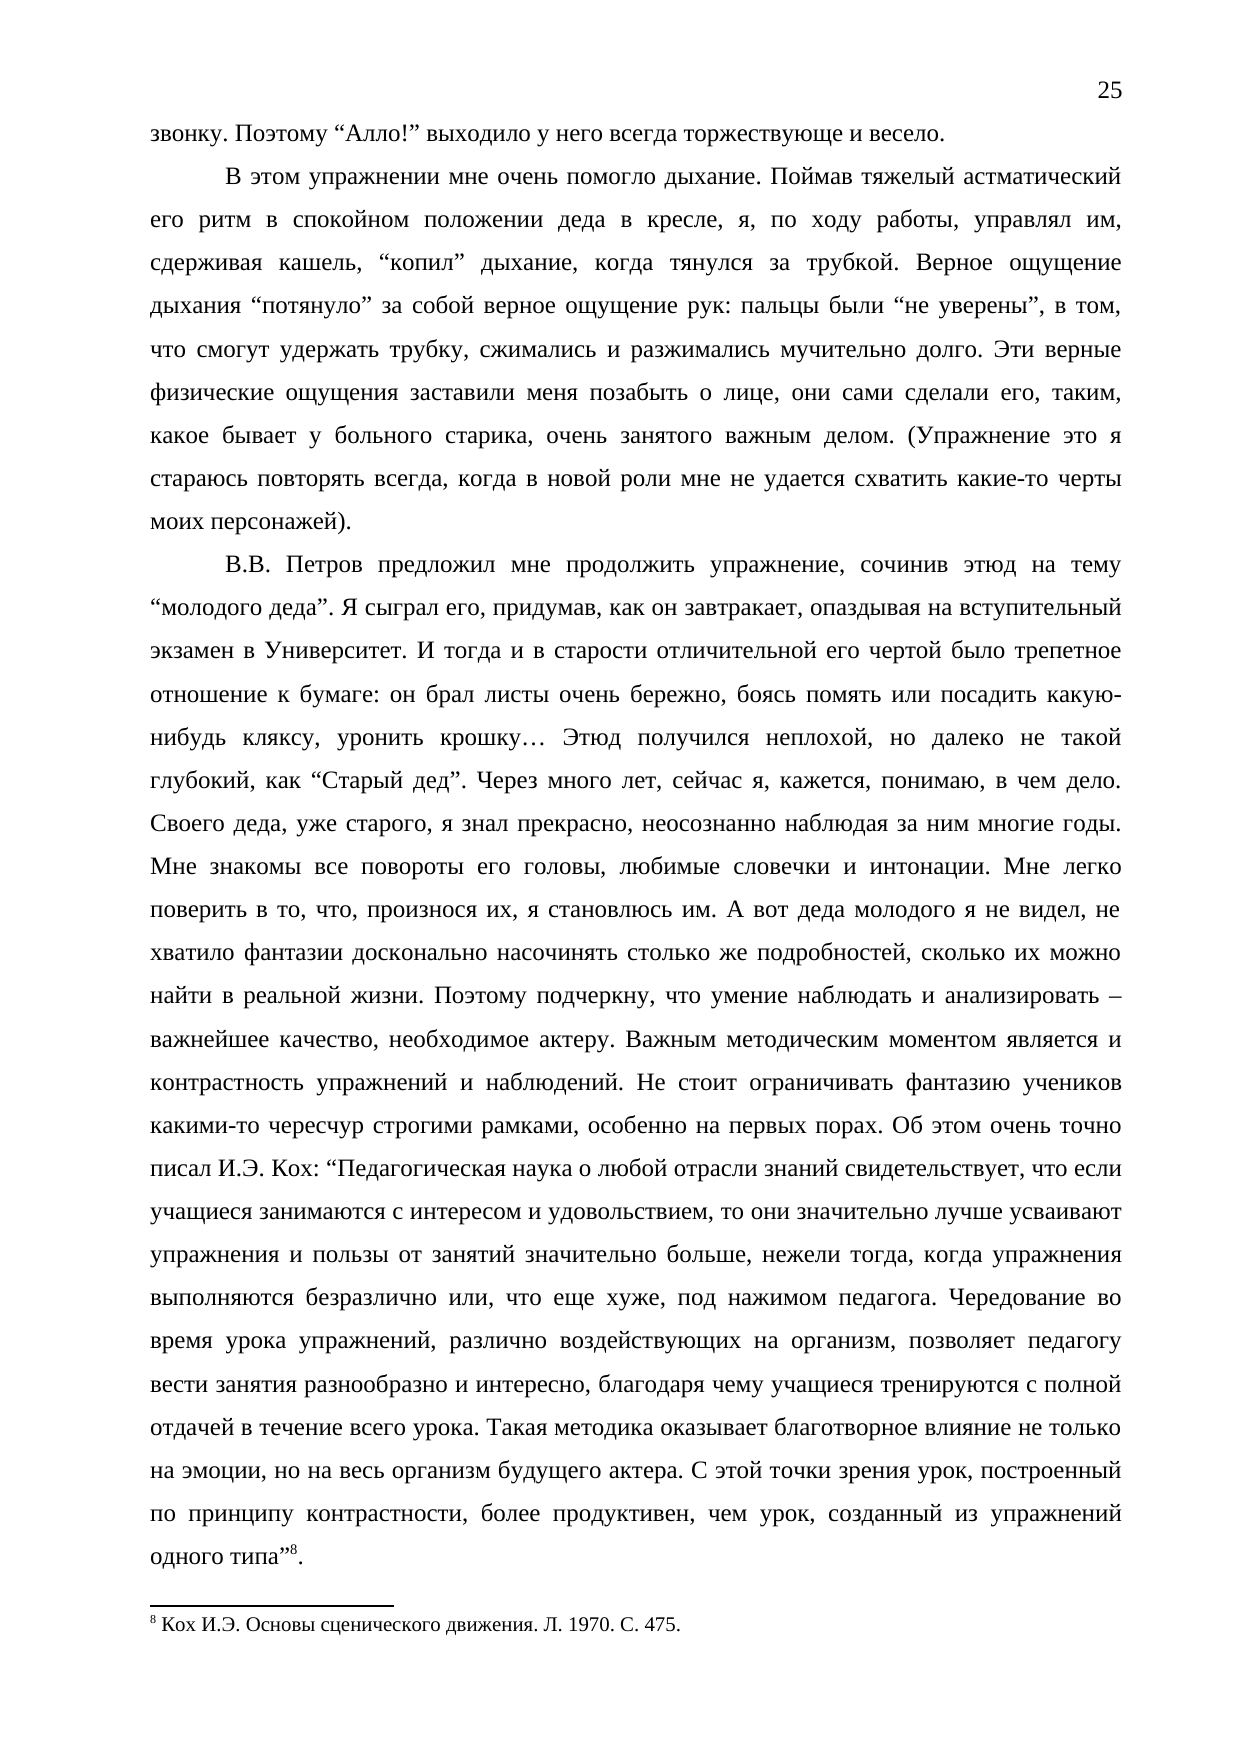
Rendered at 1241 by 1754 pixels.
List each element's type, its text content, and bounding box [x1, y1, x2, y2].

text В этом упражнении мне очень помогло дыхание. Поймав тяжелый астматический его ритм в спокойном положении деда в кресле, я, по ходу работы, управлял им, сдерживая кашель, “копил” дыхание, когда тянулся за трубкой. Верное ощущение дыхания “потянуло” за собой верное ощущение рук: пальцы были “не уверены”, в том, что смогут удержать трубку, сжимались и разжимались мучительно долго. Эти верные физические ощущения заставили меня позабыть о лице, они сами сделали его, таким, какое бывает у больного старика, очень занятого важным делом. (Упражнение это я стараюсь повторять всегда, когда в новой роли мне не удается схватить какие-то черты моих персонажей). [150, 161, 1123, 535]
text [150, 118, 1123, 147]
text В.В. Петров предложил мне продолжить упражнение, сочинив этюд на тему “молодого деда”. Я сыграл его, придумав, как он завтракает, опаздывая на вступительный экзамен в Университет. И тогда и в старости отличительной его чертой было трепетное отношение к бумаге: он брал листы очень бережно, боясь помять или посадить какую-нибудь кляксу, уронить крошку… Этюд получился неплохой, но далеко не такой глубокий, как “Старый дед”. Через много лет, сейчас я, кажется, понимаю, в чем дело. Своего деда, уже старого, я знал прекрасно, неосознанно наблюдая за ним многие годы. Мне знакомы все повороты его головы, любимые словечки и интонации. Мне легко поверить в то, что, произнося их, я становлюсь им. А вот деда молодого я не видел, не хватило фантазии досконально насочинять столько же подробностей, сколько их можно найти в реальной жизни. Поэтому подчеркну, что умение наблюдать и анализировать – важнейшее качество, необходимое актеру. Важным методическим моментом является и контрастность упражнений и наблюдений. Не стоит ограничивать фантазию учеников какими-то чересчур строгими рамками, особенно на первых порах. Об этом очень точно писал И.Э. Кох: “Педагогическая наука о любой отрасли знаний свидетельствует, что если учащиеся занимаются с интересом и удовольствием, то они значительно лучше усваивают упражнения и пользы от занятий значительно больше, нежели тогда, когда упражнения выполняются безразлично или, что еще хуже, под нажимом педагога. Чередование во время урока упражнений, различно воздействующих на организм, позволяет педагогу вести занятия разнообразно и интересно, благодаря чему учащиеся тренируются с полной отдачей в течение всего урока. Такая методика оказывает благотворное влияние не только на эмоции, но на весь организм будущего актера. С этой точки зрения урок, построенный по принципу контрастности, более продуктивен, чем урок, созданный из упражнений одного типа”. [150, 549, 1123, 1570]
